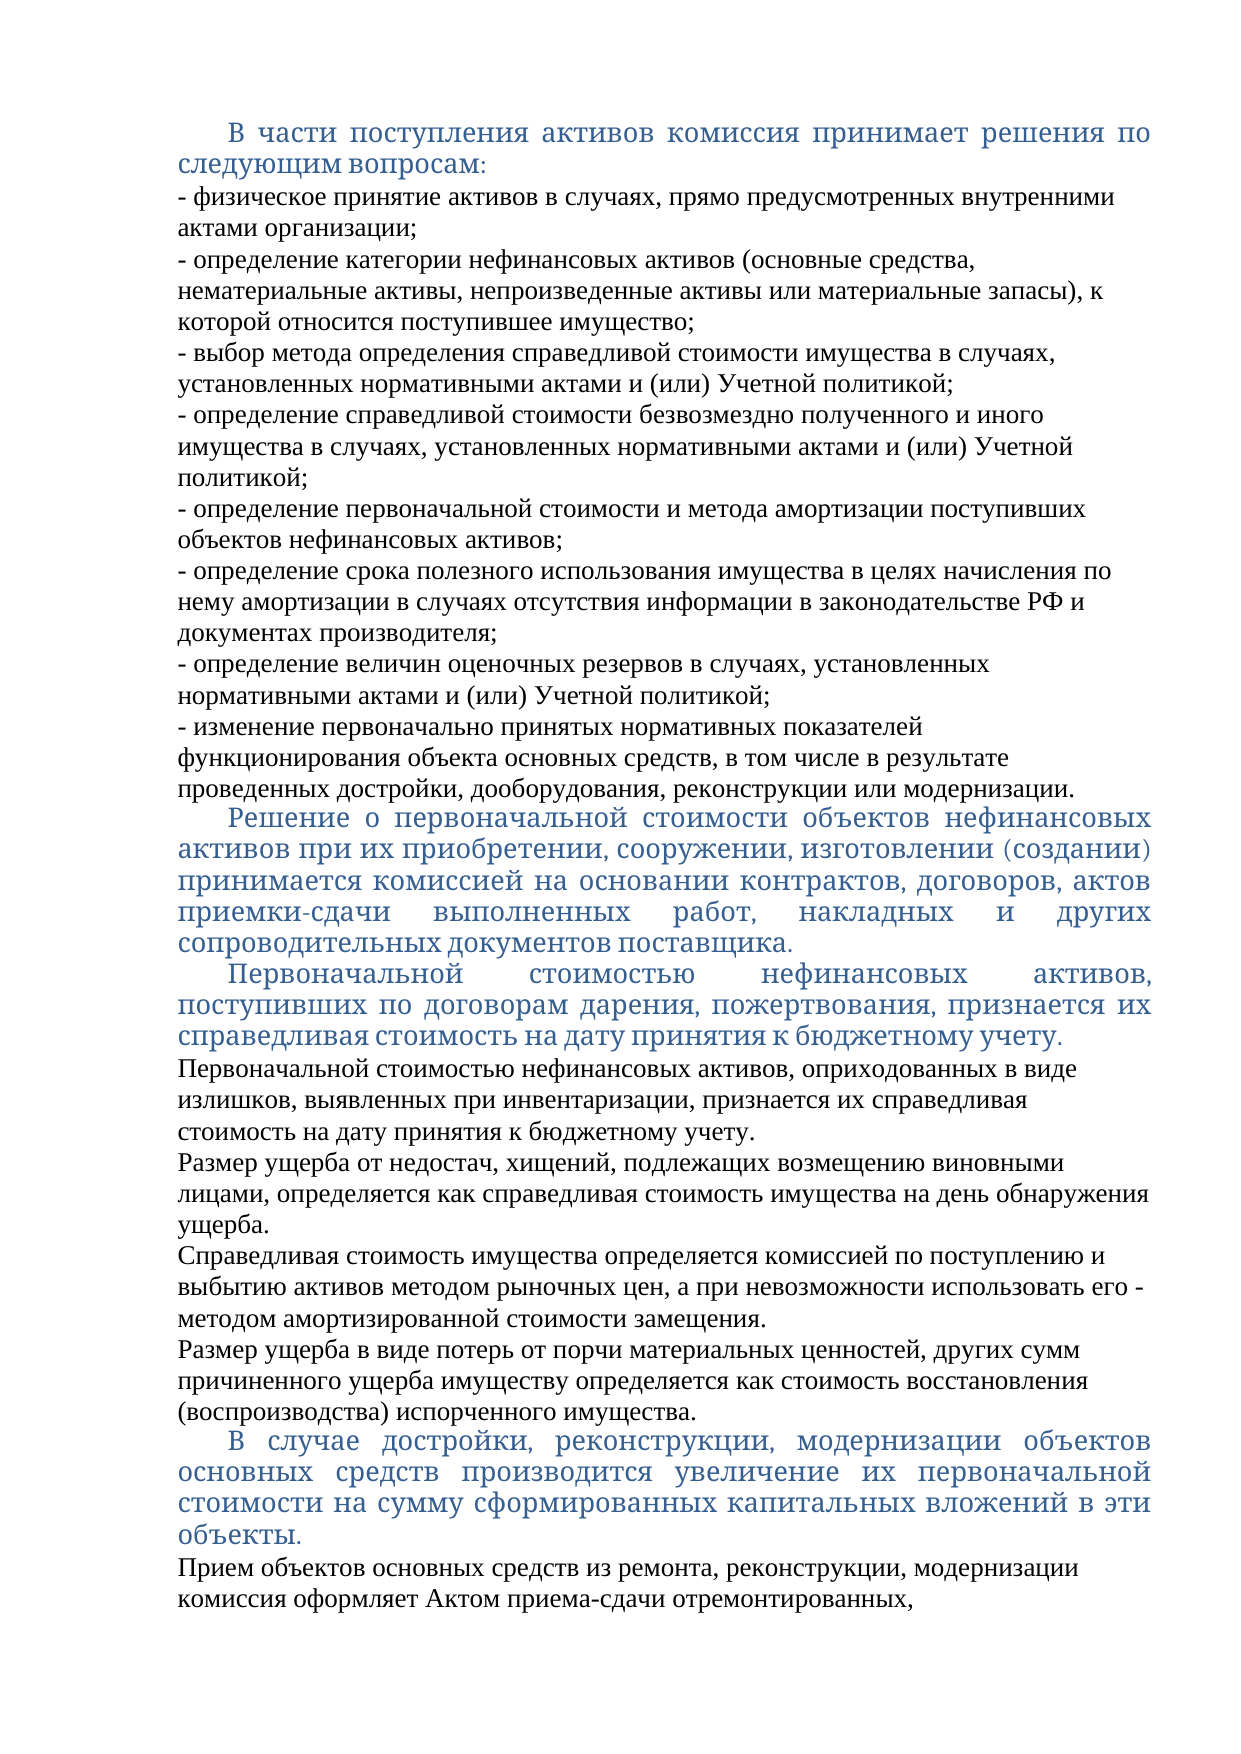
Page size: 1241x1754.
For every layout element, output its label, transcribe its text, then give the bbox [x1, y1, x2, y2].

text - изменение первоначально принятых нормативных показателей функционирования объекта основных средств, в том числе в результате проведенных достройки, дооборудования, реконструкции или модернизации. [177, 710, 1152, 803]
text Размер ущерба от недостач, хищений, подлежащих возмещению виновными лицами, определяется как справедливая стоимость имущества на день обнаружения ущерба. [177, 1146, 1152, 1239]
subtitle В части поступления активов комиссия принимает решения по следующим вопросам: [177, 118, 1152, 180]
subtitle В случае достройки, реконструкции, модернизации объектов основных средств производится увеличение их первоначальной стоимости на сумму сформированных капитальных вложений в эти объекты. [177, 1426, 1152, 1551]
text Первоначальной стоимостью нефинансовых активов, оприходованных в виде излишков, выявленных при инвентаризации, признается их справедливая стоимость на дату принятия к бюджетному учету. [177, 1052, 1152, 1146]
subtitle Решение о первоначальной стоимости объектов нефинансовых активов при их приобретении, сооружении, изготовлении (создании) принимается комиссией на основании контрактов, договоров, актов приемки-сдачи выполненных работ, накладных и других сопроводительных документов поставщика. [177, 803, 1152, 959]
subtitle Первоначальной стоимостью нефинансовых активов, поступивших по договорам дарения, пожертвования, признается их справедливая стоимость на дату принятия к бюджетному учету. [177, 959, 1152, 1052]
text - определение справедливой стоимости безвозмездно полученного и иного имущества в случаях, установленных нормативными актами и (или) Учетной политикой; [177, 398, 1152, 492]
text - выбор метода определения справедливой стоимости имущества в случаях, установленных нормативными актами и (или) Учетной политикой; [177, 336, 1152, 398]
text - определение срока полезного использования имущества в целях начисления по нему амортизации в случаях отсутствия информации в законодательстве РФ и документах производителя; [177, 554, 1152, 648]
text - определение величин оценочных резервов в случаях, установленных нормативными актами и (или) Учетной политикой; [177, 648, 1152, 710]
text - определение категории нефинансовых активов (основные средства, нематериальные активы, непроизведенные активы или материальные запасы), к которой относится поступившее имущество; [177, 243, 1152, 336]
text - определение первоначальной стоимости и метода амортизации поступивших объектов нефинансовых активов; [177, 492, 1152, 554]
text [177, 1551, 1152, 1613]
text - физическое принятие активов в случаях, прямо предусмотренных внутренними актами организации; [177, 180, 1152, 243]
text Справедливая стоимость имущества определяется комиссией по поступлению и выбытию активов методом рыночных цен, а при невозможности использовать его - методом амортизированной стоимости замещения. [177, 1239, 1152, 1333]
text Размер ущерба в виде потерь от порчи материальных ценностей, других сумм причиненного ущерба имуществу определяется как стоимость восстановления (воспроизводства) испорченного имущества. [177, 1333, 1152, 1426]
